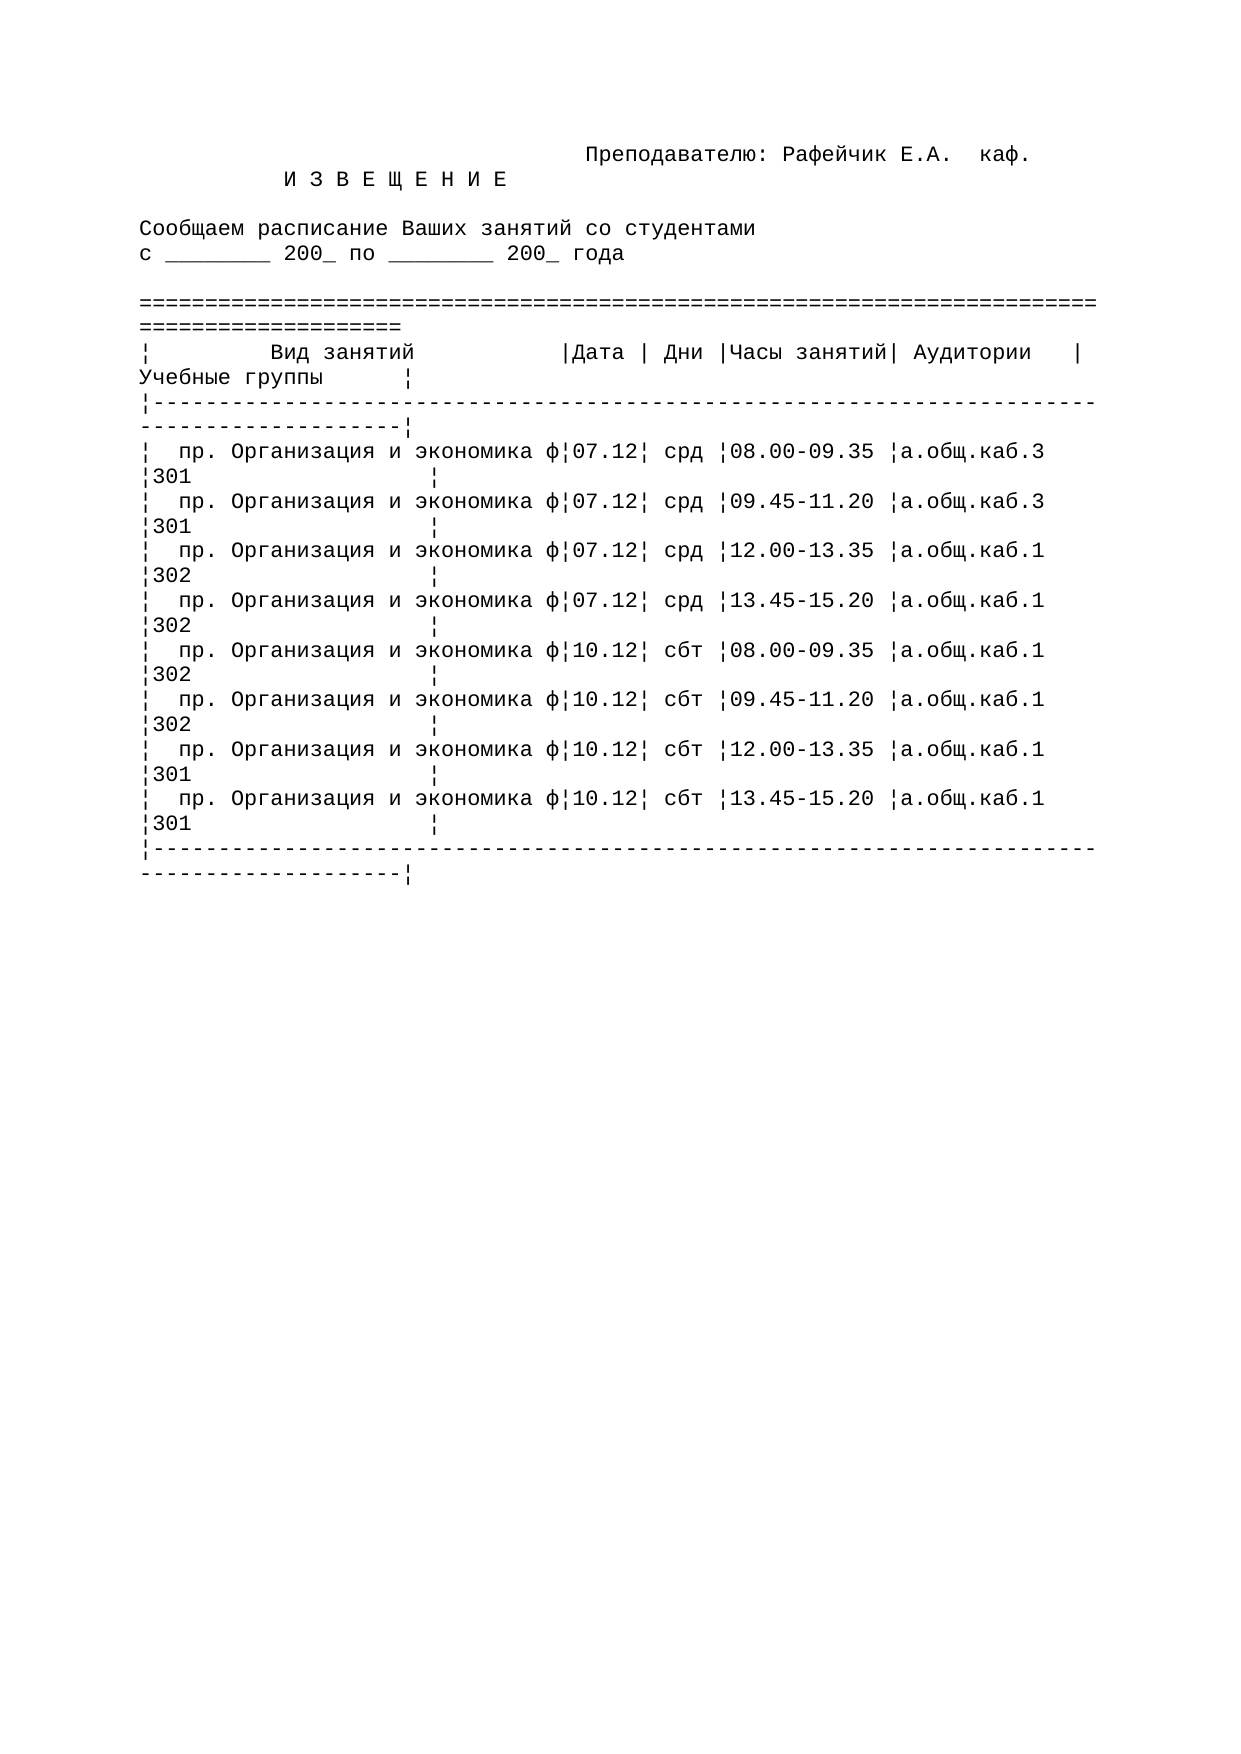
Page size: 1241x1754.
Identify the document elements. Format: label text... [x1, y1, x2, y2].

text ¦ пр. Организация и экономика ф¦07.12¦ сpд ¦08.00-09.35 ¦а.общ.каб.3 ¦301 ¦ [139, 440, 1101, 490]
text ¦ пр. Организация и экономика ф¦10.12¦ сбт ¦13.45-15.20 ¦а.общ.каб.1 ¦301 ¦ [139, 787, 1101, 837]
text ¦--------------------------------------------------------------------------------------------¦ [139, 837, 1101, 887]
text И З В Е Щ Е Н И Е [139, 168, 1101, 192]
text ¦ пр. Организация и экономика ф¦07.12¦ сpд ¦12.00-13.35 ¦а.общ.каб.1 ¦302 ¦ [139, 539, 1101, 589]
text ¦ пр. Организация и экономика ф¦10.12¦ сбт ¦08.00-09.35 ¦а.общ.каб.1 ¦302 ¦ [139, 639, 1101, 688]
text ¦ пр. Организация и экономика ф¦10.12¦ сбт ¦12.00-13.35 ¦а.общ.каб.1 ¦301 ¦ [139, 738, 1101, 787]
text ¦ Вид занятий |Дата | Дни |Часы занятий| Аудитории | Учебные группы ¦ [139, 341, 1101, 391]
text ============================================================================================= [139, 292, 1101, 341]
text ¦ пр. Организация и экономика ф¦07.12¦ сpд ¦13.45-15.20 ¦а.общ.каб.1 ¦302 ¦ [139, 589, 1101, 639]
text ¦ пр. Организация и экономика ф¦07.12¦ сpд ¦09.45-11.20 ¦а.общ.каб.3 ¦301 ¦ [139, 490, 1101, 539]
text Сообщаем расписание Ваших занятий со студентами [139, 217, 1101, 242]
text с ________ 200_ по ________ 200_ года [139, 242, 1101, 267]
text ¦ пр. Организация и экономика ф¦10.12¦ сбт ¦09.45-11.20 ¦а.общ.каб.1 ¦302 ¦ [139, 688, 1101, 738]
text Преподавателю: Рафейчик Е.А. каф. [139, 143, 1101, 168]
text ¦--------------------------------------------------------------------------------------------¦ [139, 391, 1101, 440]
